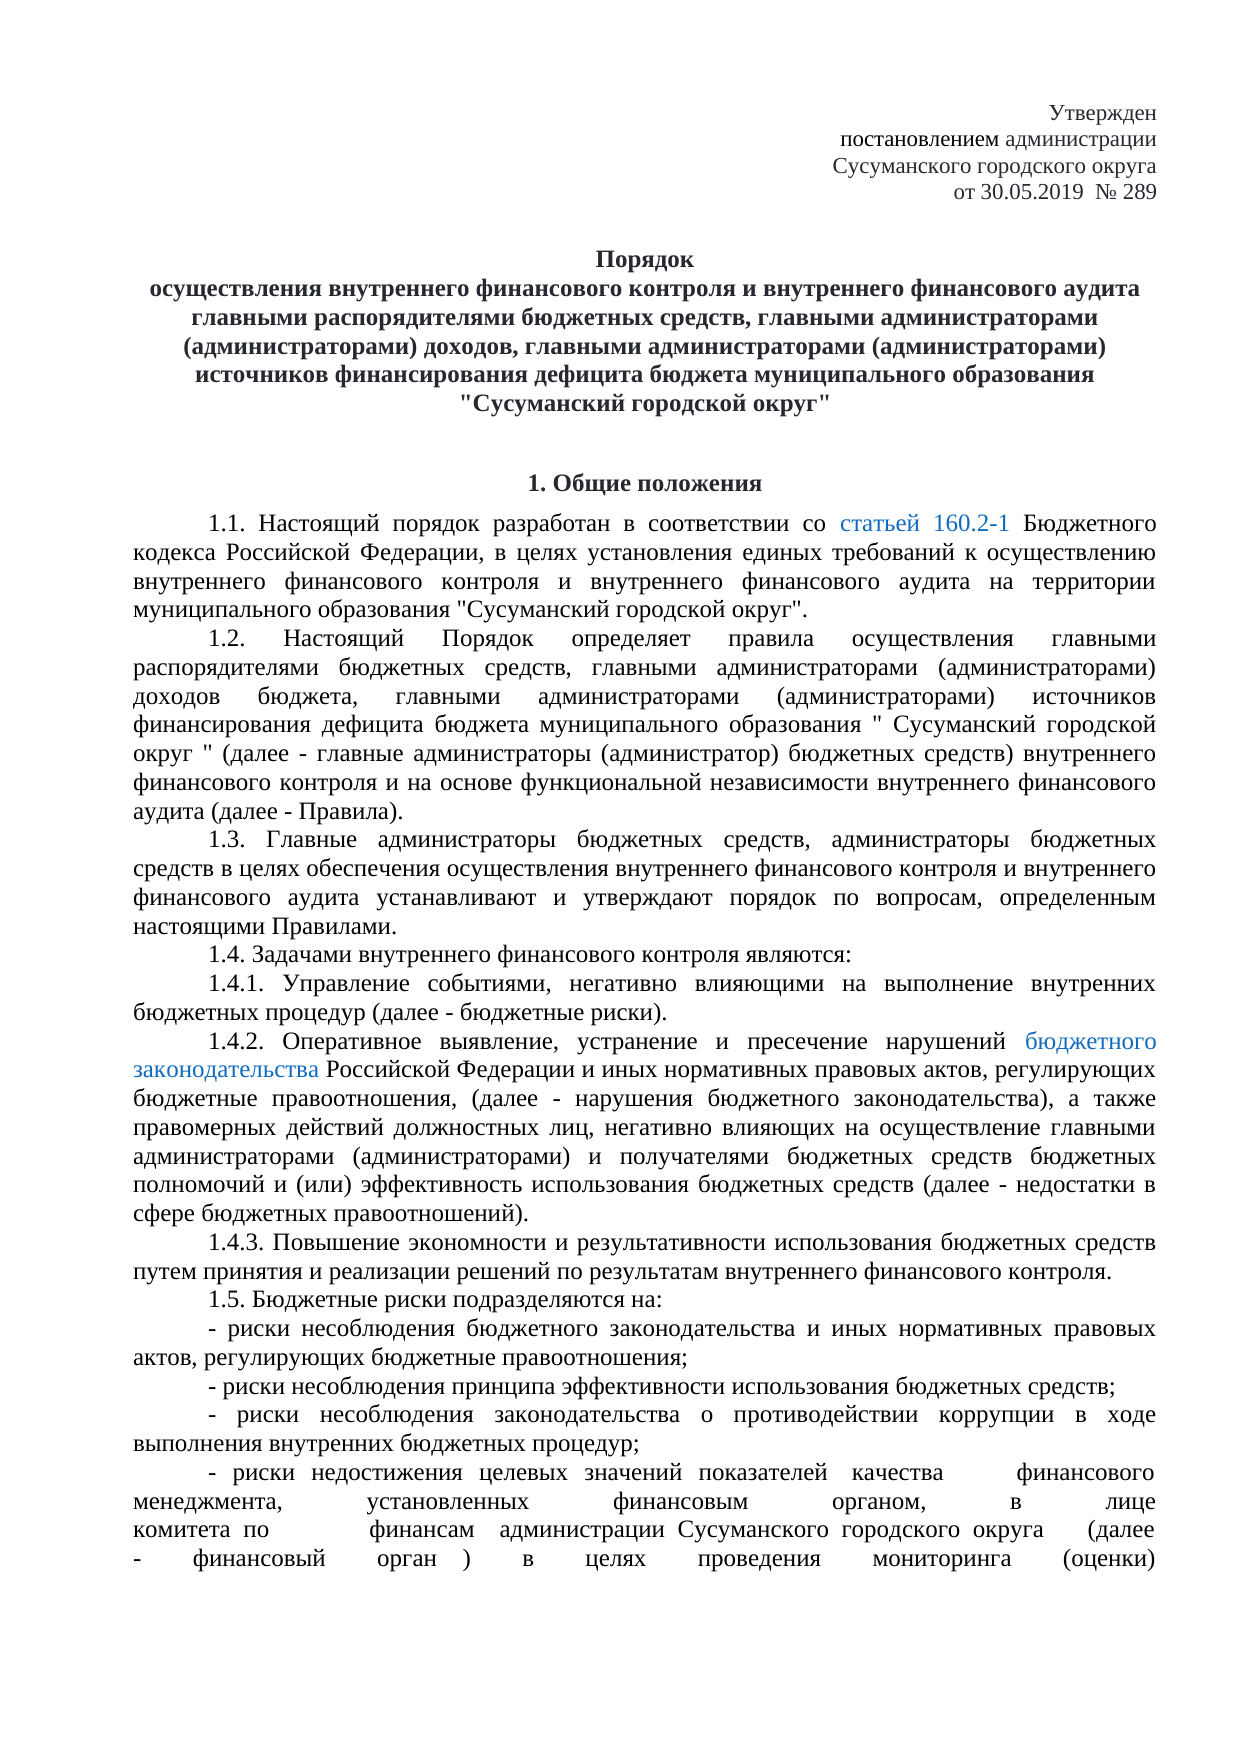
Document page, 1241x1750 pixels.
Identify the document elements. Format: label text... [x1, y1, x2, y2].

text 1.4.1. Управление событиями, негативно влияющими на выполнение внутренних бюджетных процедур (далее - бюджетные риски). [133, 968, 1157, 1026]
text 1.4. Задачами внутреннего финансового контроля являются: [133, 939, 1157, 968]
subtitle Порядок осуществления внутреннего финансового контроля и внутреннего финансового аудита главными распорядителями бюджетных средств, главными администраторами (администраторами) доходов, главными администраторами (администраторами) источников финансирования дефицита бюджета муниципального образования "Сусуманский городской округ" [133, 244, 1157, 417]
text 1.1. Настоящий порядок разработан в соответствии со статьей 160.2-1 Бюджетного кодекса Российской Федерации, в целях установления единых требований к осуществлению внутреннего финансового контроля и внутреннего финансового аудита на территории муниципального образования "Сусуманский городской округ". [133, 508, 1157, 623]
subtitle 1. Общие положения [133, 468, 1157, 497]
text Утвержден постановлением администрации Сусуманского городского округа от 30.05.2019 № 289 [133, 99, 1157, 204]
text 1.3. Главные администраторы бюджетных средств, администраторы бюджетных средств в целях обеспечения осуществления внутреннего финансового контроля и внутреннего финансового аудита устанавливают и утверждают порядок по вопросам, определенным настоящими Правилами. [133, 824, 1157, 939]
text 1.4.3. Повышение экономности и результативности использования бюджетных средств путем принятия и реализации решений по результатам внутреннего финансового контроля. [133, 1227, 1157, 1284]
text - риски несоблюдения принципа эффективности использования бюджетных средств; [133, 1371, 1157, 1399]
text - риски несоблюдения законодательства о противодействии коррупции в ходе выполнения внутренних бюджетных процедур; [133, 1399, 1157, 1457]
text 1.2. Настоящий Порядок определяет правила осуществления главными распорядителями бюджетных средств, главными администраторами (администраторами) доходов бюджета, главными администраторами (администраторами) источников финансирования дефицита бюджета муниципального образования " Сусуманский городской округ " (далее - главные администраторы (администратор) бюджетных средств) внутреннего финансового контроля и на основе функциональной независимости внутреннего финансового аудита (далее - Правила). [133, 623, 1157, 824]
text 1.5. Бюджетные риски подразделяются на: [133, 1284, 1157, 1313]
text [133, 1457, 1157, 1572]
text 1.4.2. Оперативное выявление, устранение и пресечение нарушений бюджетного законодательства Российской Федерации и иных нормативных правовых актов, регулирующих бюджетные правоотношения, (далее - нарушения бюджетного законодательства), а также правомерных действий должностных лиц, негативно влияющих на осуществление главными администраторами (администраторами) и получателями бюджетных средств бюджетных полномочий и (или) эффективность использования бюджетных средств (далее - недостатки в сфере бюджетных правоотношений). [133, 1026, 1157, 1227]
text - риски несоблюдения бюджетного законодательства и иных нормативных правовых актов, регулирующих бюджетные правоотношения; [133, 1313, 1157, 1371]
